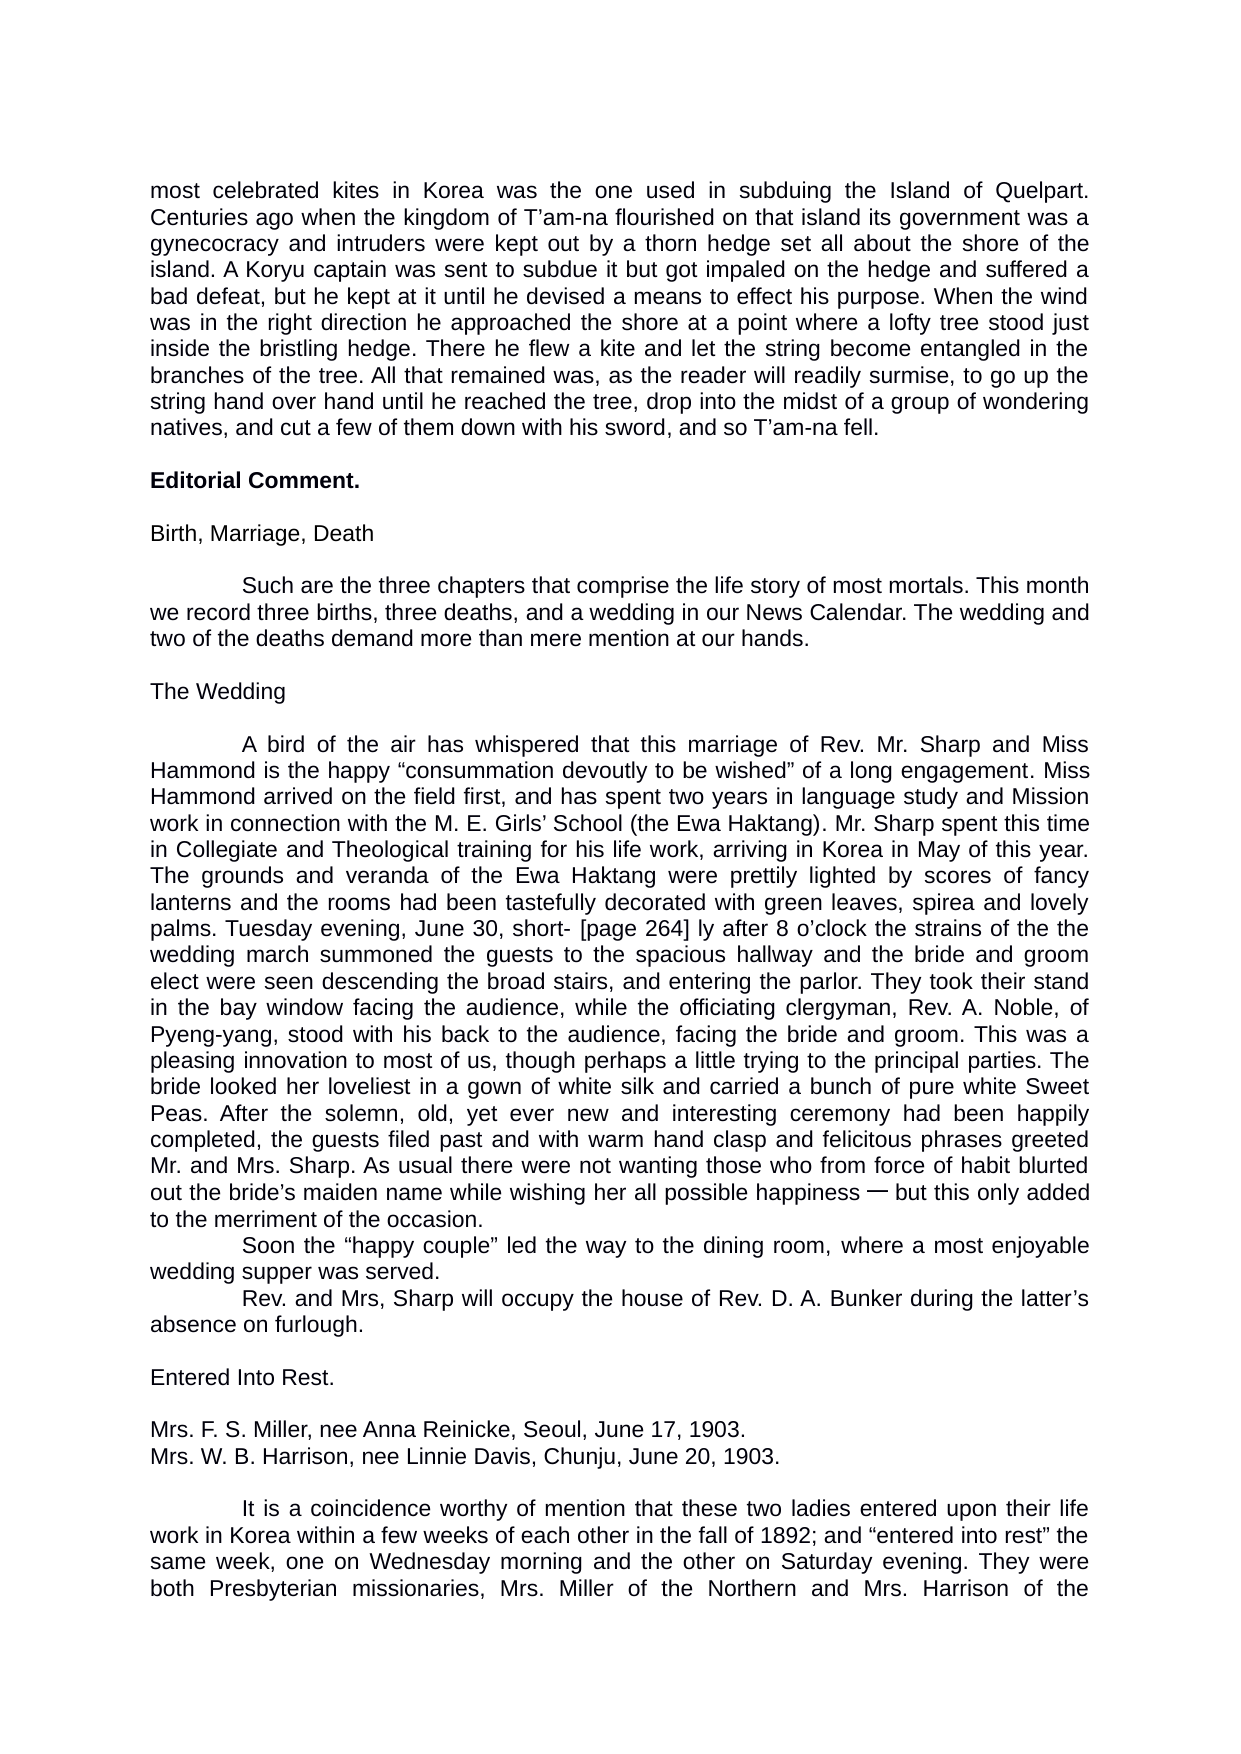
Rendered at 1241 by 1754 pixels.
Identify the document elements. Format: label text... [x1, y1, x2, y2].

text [150, 177, 1090, 441]
text Rev. and Mrs, Sharp will occupy the house of Rev. D. A. Bunker during the latter’s absence on furlough. [150, 1284, 1090, 1337]
text Such are the three chapters that comprise the life story of most mortals. This month we record three births, three deaths, and a wedding in our News Calendar. The wedding and two of the deaths demand more than mere mention at our hands. [150, 572, 1090, 652]
text Editorial Comment. [150, 467, 1090, 493]
text The Wedding [150, 678, 1090, 704]
text Birth, Marriage, Death [150, 520, 1090, 546]
text A bird of the air has whispered that this marriage of Rev. Mr. Sharp and Miss Hammond is the happy “consummation devoutly to be wished” of a long engagement. Miss Hammond arrived on the field first, and has spent two years in language study and Mission work in connection with the M. E. Girls’ School (the Ewa Haktang). Mr. Sharp spent this time in Collegiate and Theological training for his life work, arriving in Korea in May of this year. The grounds and veranda of the Ewa Haktang were prettily lighted by scores of fancy lanterns and the rooms had been tastefully decorated with green leaves, spirea and lovely palms. Tuesday evening, June 30, short- [page 264] ly after 8 o’clock the strains of the the wedding march summoned the guests to the spacious hallway and the bride and groom elect were seen descending the broad stairs, and entering the parlor. They took their stand in the bay window facing the audience, while the officiating clergyman, Rev. A. Noble, of Pyeng-yang, stood with his back to the audience, facing the bride and groom. This was a pleasing innovation to most of us, though perhaps a little trying to the principal parties. The bride looked her loveliest in a gown of white silk and carried a bunch of pure white Sweet Peas. After the solemn, old, yet ever new and interesting ceremony had been happily completed, the guests filed past and with warm hand clasp and felicitous phrases greeted Mr. and Mrs. Sharp. As usual there were not wanting those who from force of habit blurted out the bride’s maiden name while wishing her all possible happiness一but this only added to the merriment of the occasion. [150, 731, 1090, 1232]
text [150, 1495, 1090, 1601]
text Entered Into Rest. [150, 1364, 1090, 1390]
text Soon the “happy couple” led the way to the dining room, where a most enjoyable wedding supper was served. [150, 1232, 1090, 1284]
text Mrs. W. B. Harrison, nee Linnie Davis, Chunju, June 20, 1903. [150, 1443, 1090, 1469]
text Mrs. F. S. Miller, nee Anna Reinicke, Seoul, June 17, 1903. [150, 1416, 1090, 1443]
